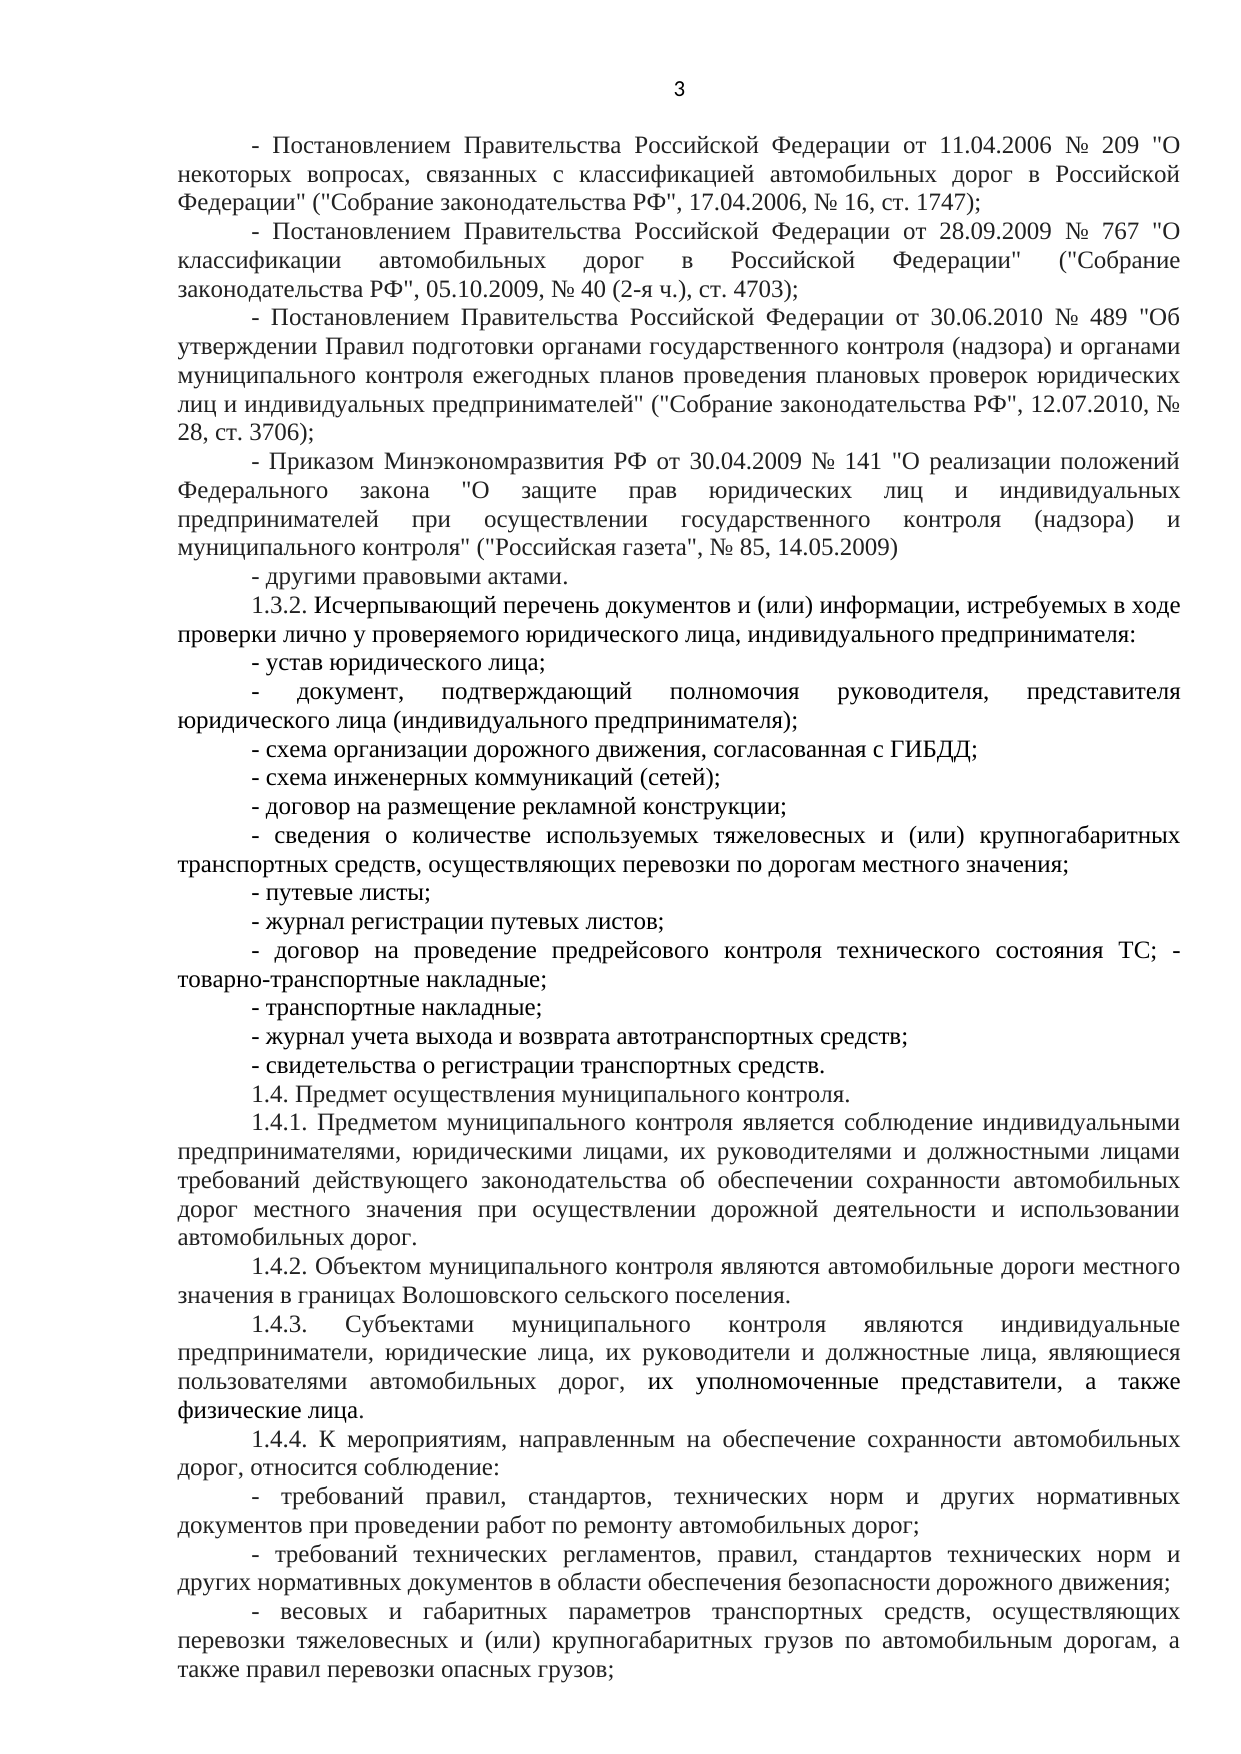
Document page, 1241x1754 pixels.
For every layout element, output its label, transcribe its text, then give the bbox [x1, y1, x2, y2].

text 1.4.1. Предметом муниципального контроля является соблюдение индивидуальными предпринимателями, юридическими лицами, их руководителями и должностными лицами требований действующего законодательства об обеспечении сохранности автомобильных дорог местного значения при осуществлении дорожной деятельности и использовании автомобильных дорог. [177, 1107, 1181, 1251]
text - свидетельства о регистрации транспортных средств. [177, 1050, 1181, 1079]
text - требований технических регламентов, правил, стандартов технических норм и других нормативных документов в области обеспечения безопасности дорожного движения; [177, 1539, 1181, 1596]
text - весовых и габаритных параметров транспортных средств, осуществляющих перевозки тяжеловесных и (или) крупногабаритных грузов по автомобильным дорогам, а также правил перевозки опасных грузов; [177, 1596, 1181, 1682]
text - схема организации дорожного движения, согласованная с ГИБДД; [177, 734, 1181, 762]
text - журнал учета выхода и возврата автотранспортных средств; [177, 1021, 1181, 1050]
text - документ, подтверждающий полномочия руководителя, представителя юридического лица (индивидуального предпринимателя); [177, 676, 1181, 734]
text - путевые листы; [177, 877, 1181, 906]
text 1.4.4. К мероприятиям, направленным на обеспечение сохранности автомобильных дорог, относится соблюдение: [177, 1424, 1181, 1481]
text - устав юридического лица; [177, 647, 1181, 676]
text - договор на проведение предрейсового контроля технического состояния ТС; - товарно-транспортные накладные; [177, 935, 1181, 992]
text - договор на размещение рекламной конструкции; [177, 791, 1181, 820]
text 1.4. Предмет осуществления муниципального контроля. [177, 1079, 1181, 1107]
text 1.4.3. Субъектами муниципального контроля являются индивидуальные предприниматели, юридические лица, их руководители и должностные лица, являющиеся пользователями автомобильных дорог, их уполномоченные представители, а также физические лица. [177, 1309, 1181, 1424]
text - Приказом Минэкономразвития РФ от 30.04.2009 № 141 "О реализации положений Федерального закона "О защите прав юридических лиц и индивидуальных предпринимателей при осуществлении государственного контроля (надзора) и муниципального контроля" ("Российская газета", № 85, 14.05.2009) [177, 446, 1181, 561]
text - сведения о количестве используемых тяжеловесных и (или) крупногабаритных транспортных средств, осуществляющих перевозки по дорогам местного значения; [177, 820, 1181, 877]
text - Постановлением Правительства Российской Федерации от 28.09.2009 № 767 "О классификации автомобильных дорог в Российской Федерации" ("Собрание законодательства РФ", 05.10.2009, № 40 (2-я ч.), ст. 4703); [177, 216, 1181, 302]
text - требований правил, стандартов, технических норм и других нормативных документов при проведении работ по ремонту автомобильных дорог; [177, 1481, 1181, 1539]
text - другими правовыми актами. [177, 561, 1181, 590]
text - схема инженерных коммуникаций (сетей); [177, 762, 1181, 791]
text - транспортные накладные; [177, 992, 1181, 1021]
text - Постановлением Правительства Российской Федерации от 11.04.2006 № 209 "О некоторых вопросах, связанных с классификацией автомобильных дорог в Российской Федерации" ("Собрание законодательства РФ", 17.04.2006, № 16, ст. 1747); [177, 130, 1181, 216]
text 1.4.2. Объектом муниципального контроля являются автомобильные дороги местного значения в границах Волошовского сельского поселения. [177, 1251, 1181, 1309]
text - Постановлением Правительства Российской Федерации от 30.06.2010 № 489 "Об утверждении Правил подготовки органами государственного контроля (надзора) и органами муниципального контроля ежегодных планов проведения плановых проверок юридических лиц и индивидуальных предпринимателей" ("Собрание законодательства РФ", 12.07.2010, № 28, ст. 3706); [177, 302, 1181, 446]
text 1.3.2. Исчерпывающий перечень документов и (или) информации, истребуемых в ходе проверки лично у проверяемого юридического лица, индивидуального предпринимателя: [177, 590, 1181, 647]
text - журнал регистрации путевых листов; [177, 906, 1181, 935]
